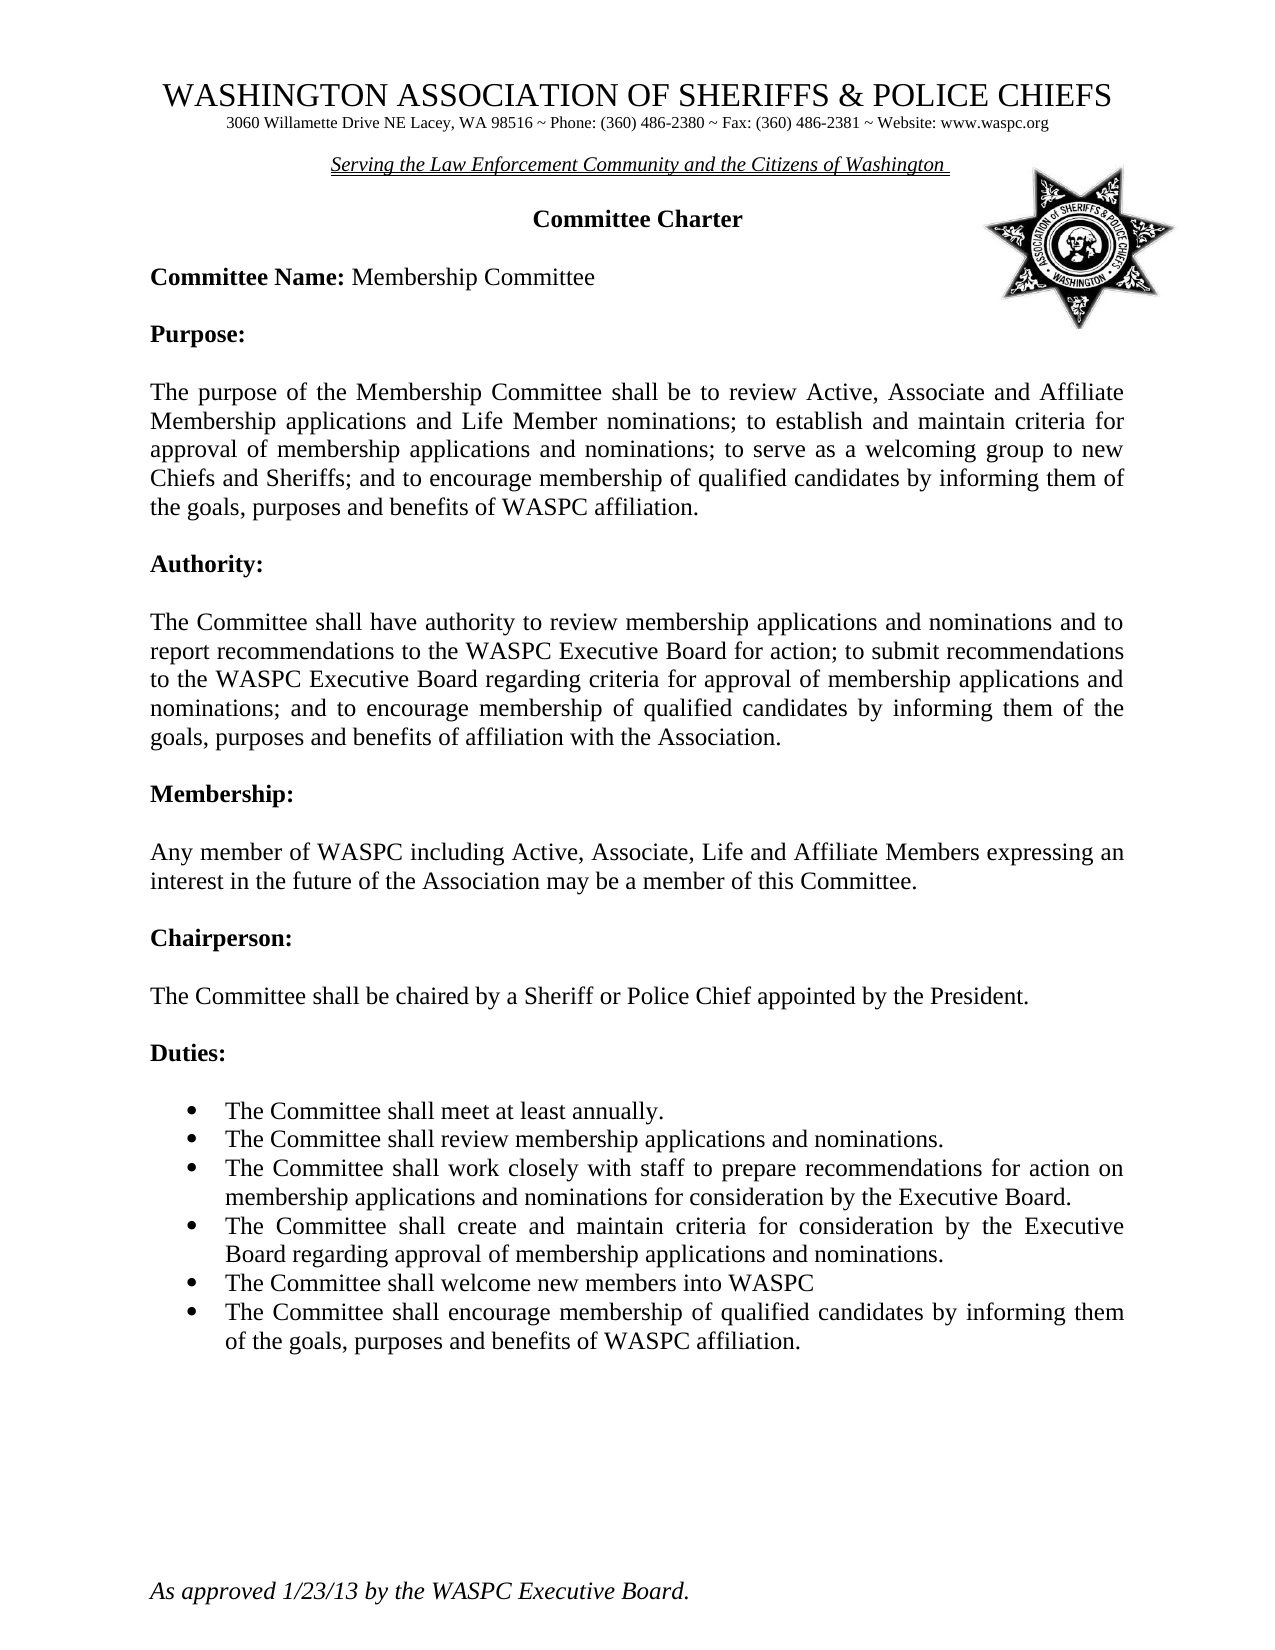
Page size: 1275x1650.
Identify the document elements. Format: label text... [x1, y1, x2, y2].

list The Committee shall review membership applications and nominations. [187, 1124, 1125, 1153]
text Committee Name: Membership Committee [150, 262, 1125, 291]
text Purpose: [150, 319, 1125, 348]
text Duties: [150, 1038, 1125, 1067]
list The Committee shall work closely with staff to prepare recommendations for action on membership applications and nominations for consideration by the Executive Board. [187, 1153, 1125, 1211]
text Chairperson: [150, 923, 1125, 952]
text Any member of WASPC including Active, Associate, Life and Affiliate Members expressing an interest in the future of the Association may be a member of this Committee. [150, 837, 1125, 894]
list The Committee shall welcome new members into WASPC [187, 1268, 1125, 1297]
text Committee Charter [150, 204, 1125, 233]
text The Committee shall have authority to review membership applications and nominations and to report recommendations to the WASPC Executive Board for action; to submit recommendations to the WASPC Executive Board regarding criteria for approval of membership applications and nominations; and to encourage membership of qualified candidates by informing them of the goals, purposes and benefits of affiliation with the Association. [150, 607, 1125, 751]
picture [961, 164, 1190, 329]
text Authority: [150, 549, 1125, 578]
list The Committee shall create and maintain criteria for consideration by the Executive Board regarding approval of membership applications and nominations. [187, 1211, 1125, 1268]
text The purpose of the Membership Committee shall be to review Active, Associate and Affiliate Membership applications and Life Member nominations; to establish and maintain criteria for approval of membership applications and nominations; to serve as a welcoming group to new Chiefs and Sheriffs; and to encourage membership of qualified candidates by informing them of the goals, purposes and benefits of WASPC affiliation. [150, 377, 1125, 521]
list The Committee shall meet at least annually. [187, 1096, 1125, 1124]
text The Committee shall be chaired by a Sheriff or Police Chief appointed by the President. [150, 981, 1125, 1009]
list The Committee shall encourage membership of qualified candidates by informing them of the goals, purposes and benefits of WASPC affiliation. [187, 1297, 1125, 1354]
text Membership: [150, 779, 1125, 808]
